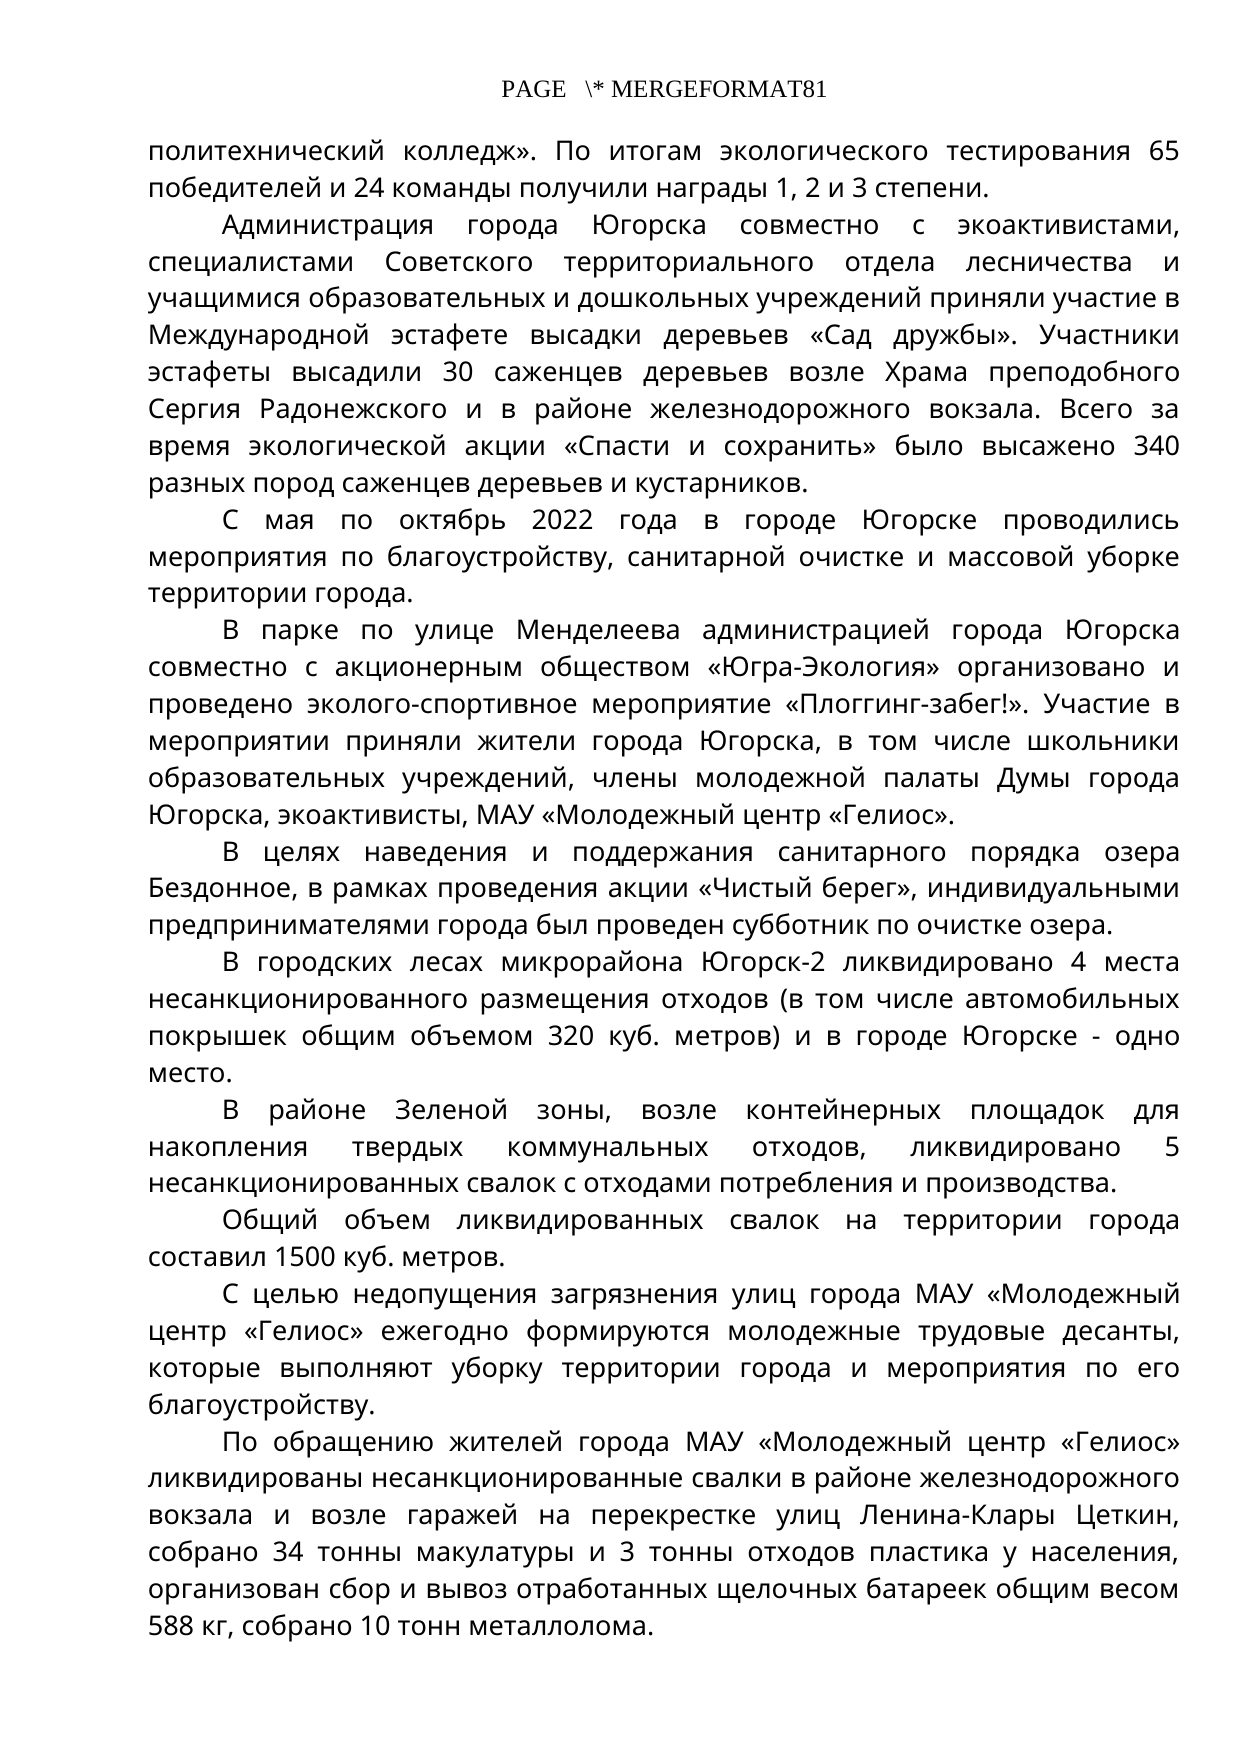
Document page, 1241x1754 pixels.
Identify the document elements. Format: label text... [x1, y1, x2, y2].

text Администрация города Югорска совместно с экоактивистами, специалистами Советского территориального отдела лесничества и учащимися образовательных и дошкольных учреждений приняли участие в Международной эстафете высадки деревьев «Сад дружбы». Участники эстафеты высадили 30 саженцев деревьев возле Храма преподобного Сергия Радонежского и в районе железнодорожного вокзала. Всего за время экологической акции «Спасти и сохранить» было высажено 340 разных пород саженцев деревьев и кустарников. [148, 205, 1181, 500]
text В городских лесах микрорайона Югорск-2 ликвидировано 4 места несанкционированного размещения отходов (в том числе автомобильных покрышек общим объемом 320 куб. метров) и в городе Югорске - одно место. [148, 943, 1181, 1090]
text По обращению жителей города МАУ «Молодежный центр «Гелиос» ликвидированы несанкционированные свалки в районе железнодорожного вокзала и возле гаражей на перекрестке улиц Ленина-Клары Цеткин, собрано 34 тонны макулатуры и 3 тонны отходов пластика у населения, организован сбор и вывоз отработанных щелочных батареек общим весом 588 кг, собрано 10 тонн металлолома. [148, 1422, 1181, 1643]
text В парке по улице Менделеева администрацией города Югорска совместно с акционерным обществом «Югра-Экология» организовано и проведено эколого-спортивное мероприятие «Плоггинг-забег!». Участие в мероприятии приняли жители города Югорска, в том числе школьники образовательных учреждений, члены молодежной палаты Думы города Югорска, экоактивисты, МАУ «Молодежный центр «Гелиос». [148, 611, 1181, 832]
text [148, 131, 1181, 205]
text Общий объем ликвидированных свалок на территории города составил 1500 куб. метров. [148, 1201, 1181, 1274]
text С мая по октябрь 2022 года в городе Югорске проводились мероприятия по благоустройству, санитарной очистке и массовой уборке территории города. [148, 500, 1181, 611]
text В районе Зеленой зоны, возле контейнерных площадок для накопления твердых коммунальных отходов, ликвидировано 5 несанкционированных свалок с отходами потребления и производства. [148, 1090, 1181, 1201]
text С целью недопущения загрязнения улиц города МАУ «Молодежный центр «Гелиос» ежегодно формируются молодежные трудовые десанты, которые выполняют уборку территории города и мероприятия по его благоустройству. [148, 1274, 1181, 1422]
text В целях наведения и поддержания санитарного порядка озера Бездонное, в рамках проведения акции «Чистый берег», индивидуальными предпринимателями города был проведен субботник по очистке озера. [148, 832, 1181, 943]
